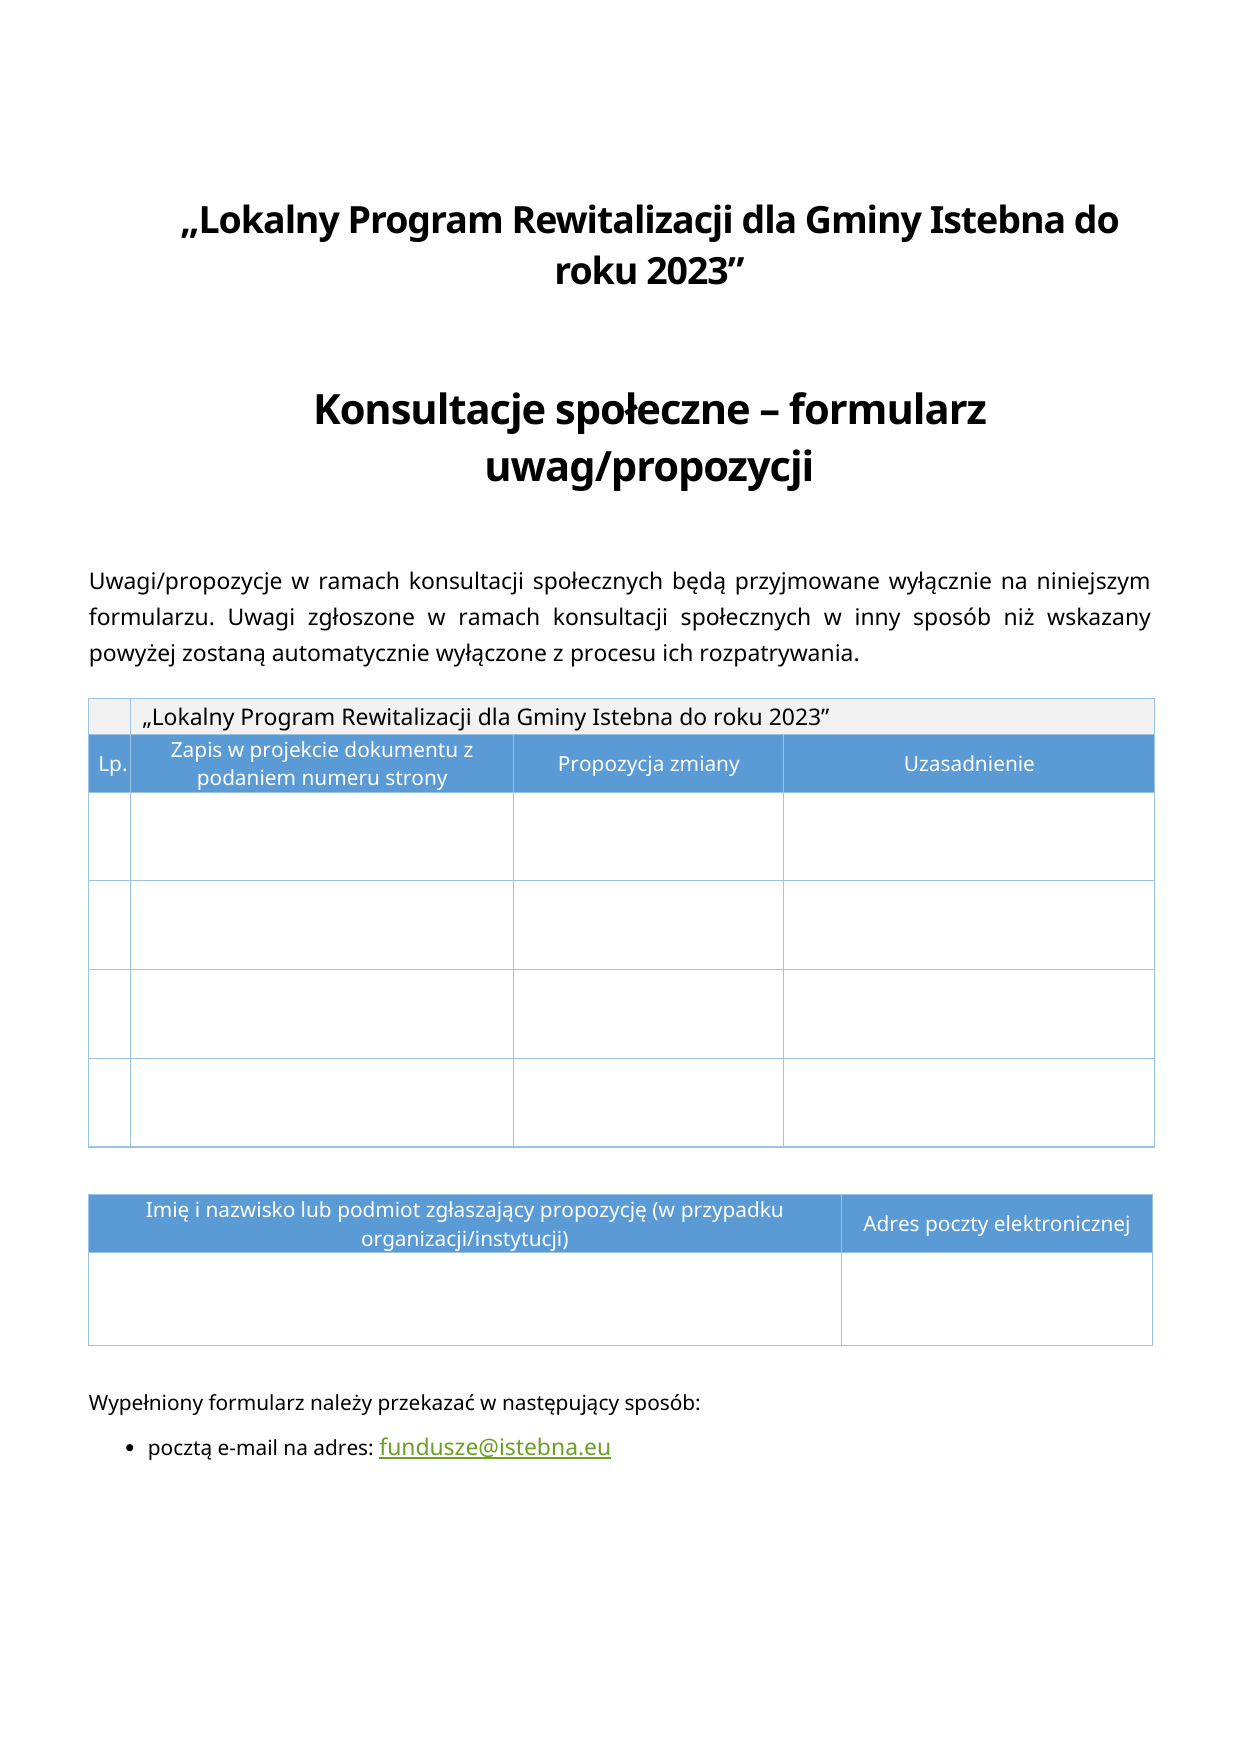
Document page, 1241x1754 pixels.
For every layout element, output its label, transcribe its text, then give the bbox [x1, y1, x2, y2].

table_header [89, 699, 130, 734]
table_cell [89, 1253, 841, 1344]
table_cell [514, 881, 783, 969]
table_cell [514, 970, 783, 1058]
table_cell [131, 1059, 513, 1146]
table_cell [784, 970, 1154, 1058]
text Wypełniony formularz należy przekazać w następujący sposób: [89, 1388, 1152, 1417]
table_cell [131, 793, 513, 880]
table_cell Zapis w projekcie dokumentu z podaniem numeru strony [131, 735, 513, 792]
table_cell [131, 970, 513, 1058]
table_header „Lokalny Program Rewitalizacji dla Gminy Istebna do roku 2023” [131, 699, 1154, 734]
table_cell [784, 881, 1154, 969]
table_cell Propozycja zmiany [514, 735, 783, 792]
table_cell Lp. [89, 735, 130, 792]
table_header Adres poczty elektronicznej [842, 1195, 1152, 1252]
table_cell [89, 793, 130, 880]
table_cell [89, 881, 130, 969]
list pocztą e-mail na adres: fundusze@istebna.eu [126, 1431, 1152, 1462]
table_cell [131, 881, 513, 969]
table_cell [784, 793, 1154, 880]
table_cell [514, 1059, 783, 1146]
table_cell [514, 793, 783, 880]
table_header Imię i nazwisko lub podmiot zgłaszający propozycję (w przypadku organizacji/instytucji) [89, 1195, 841, 1252]
table_cell Uzasadnienie [784, 735, 1154, 792]
table_cell [89, 970, 130, 1058]
text Konsultacje społeczne – formularz uwag/propozycji [148, 380, 1152, 493]
table_cell [89, 1059, 130, 1146]
text „Lokalny Program Rewitalizacji dla Gminy Istebna do roku 2023” [148, 193, 1152, 295]
table_cell [842, 1253, 1152, 1344]
text Uwagi/propozycje w ramach konsultacji społecznych będą przyjmowane wyłącznie na niniejszym formularzu. Uwagi zgłoszone w ramach konsultacji społecznych w inny sposób niż wskazany powyżej zostaną automatycznie wyłączone z procesu ich rozpatrywania. [89, 565, 1152, 668]
table_cell [784, 1059, 1154, 1146]
